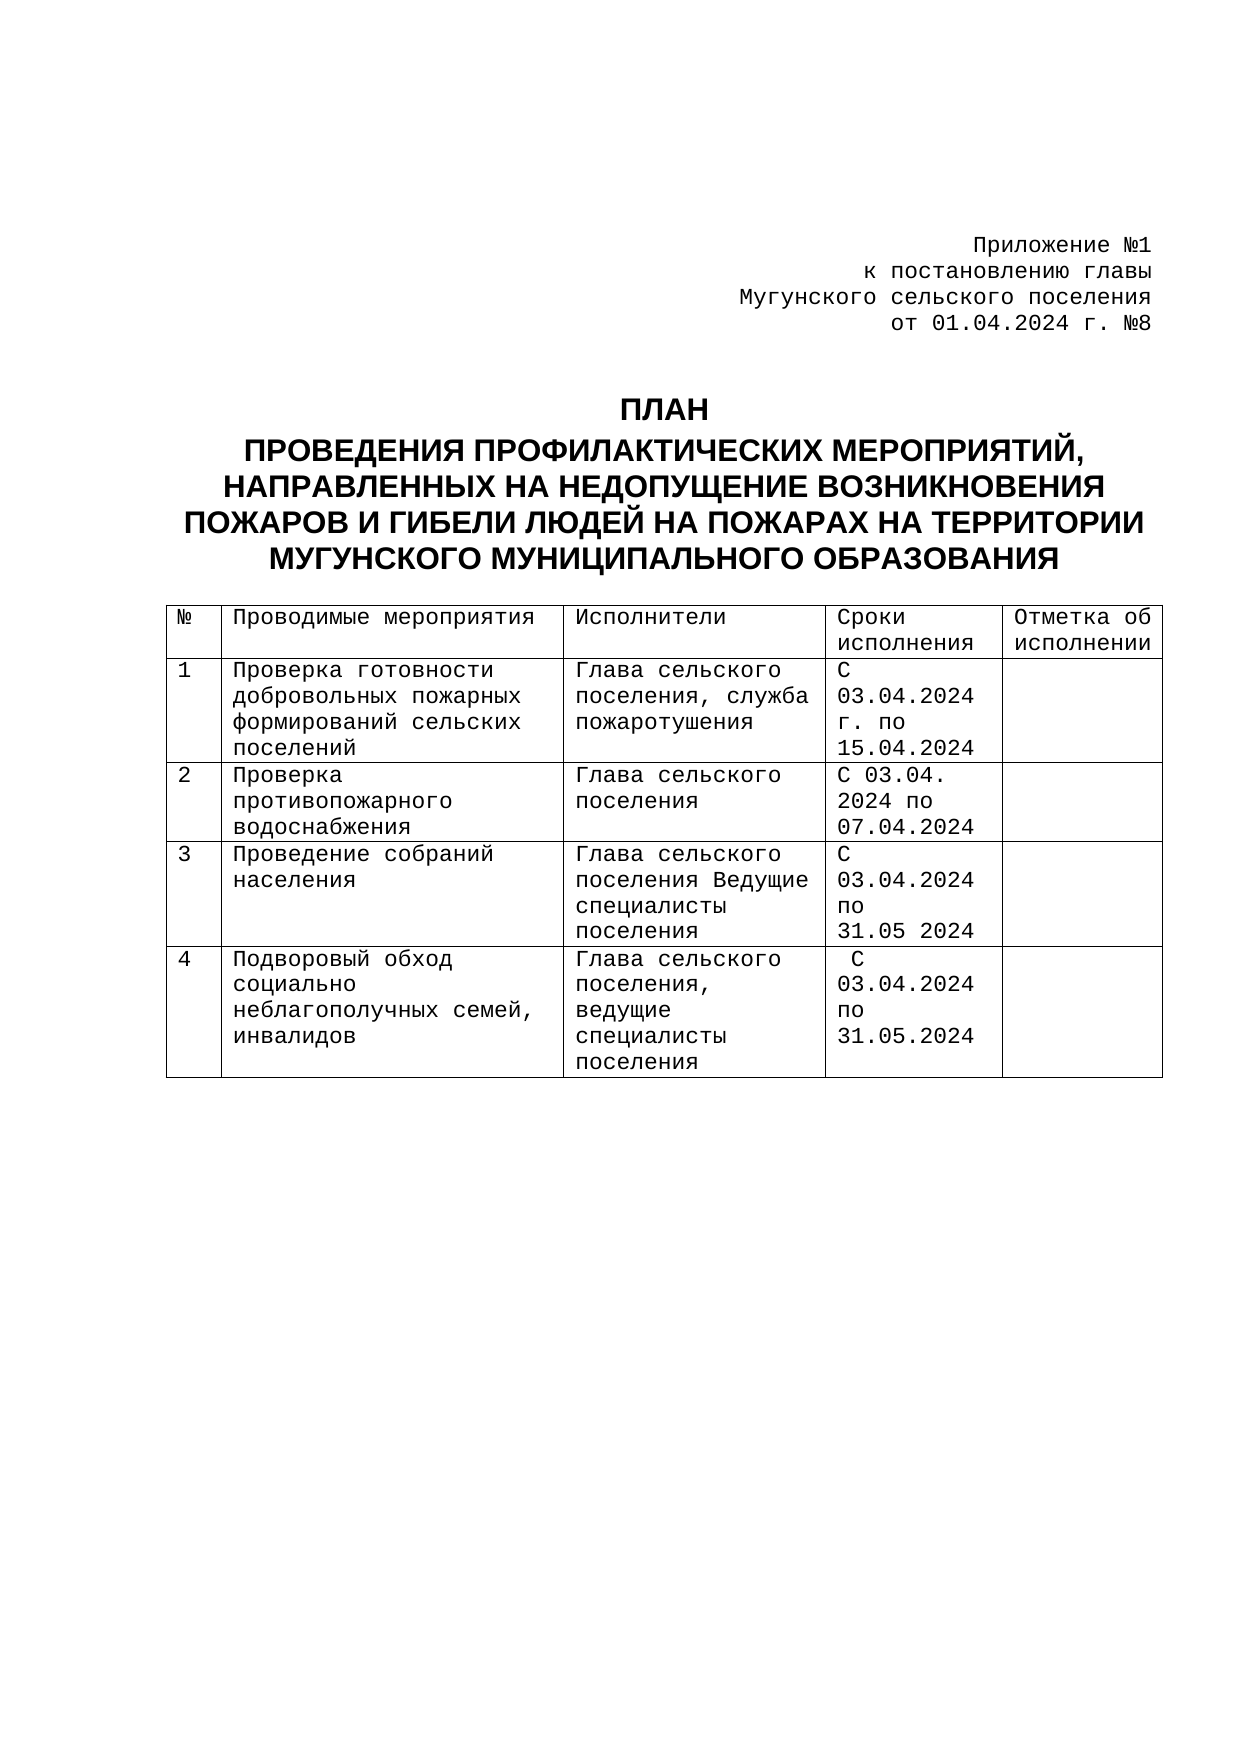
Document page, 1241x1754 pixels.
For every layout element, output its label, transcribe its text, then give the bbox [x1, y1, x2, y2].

table_cell Глава сельского поселения, служба пожаротушения [564, 659, 825, 762]
table_cell Глава сельского поселения [564, 763, 825, 841]
table_cell 4 [167, 947, 221, 1077]
table_cell [1003, 842, 1162, 946]
text ПРОВЕДЕНИЯ ПРОФИЛАКТИЧЕСКИХ МЕРОПРИЯТИЙ, НАПРАВЛЕННЫХ НА НЕДОПУЩЕНИЕ ВОЗНИКНОВЕНИЯ ПОЖАРОВ И ГИБЕЛИ ЛЮДЕЙ НА ПОЖАРАХ НА ТЕРРИТОРИИ [177, 432, 1152, 540]
table_cell Глава сельского поселения Ведущие специалисты поселения [564, 842, 825, 946]
text ПЛАН [177, 391, 1152, 427]
table_cell 1 [167, 659, 221, 762]
table_cell 3 [167, 842, 221, 946]
table_header Сроки исполнения [826, 606, 1002, 657]
table_cell С 03.04.2024 по 31.05.2024 [826, 947, 1002, 1077]
table_cell С 03.04. 2024 по 07.04.2024 [826, 763, 1002, 841]
table_cell С 03.04.2024 по 31.05 2024 [826, 842, 1002, 946]
text к постановлению главы [177, 259, 1152, 285]
table_header № [167, 606, 221, 657]
text Мугунского сельского поселения [177, 285, 1152, 311]
table_header Проводимые мероприятия [222, 606, 563, 657]
table_header Отметка об исполнении [1003, 606, 1162, 657]
text Приложение №1 [177, 233, 1152, 259]
table_header Исполнители [564, 606, 825, 657]
table_cell Проверка противопожарного водоснабжения [222, 763, 563, 841]
table_cell Проведение собраний населения [222, 842, 563, 946]
text от 01.04.2024 г. №8 [177, 311, 1152, 337]
table_cell [1003, 659, 1162, 762]
table_cell Проверка готовности добровольных пожарных формирований сельских поселений [222, 659, 563, 762]
text МУГУНСКОГО МУНИЦИПАЛЬНОГО ОБРАЗОВАНИЯ [177, 540, 1152, 576]
table_cell С 03.04.2024 г. по 15.04.2024 [826, 659, 1002, 762]
table_cell Глава сельского поселения, ведущие специалисты поселения [564, 947, 825, 1077]
table_cell 2 [167, 763, 221, 841]
table_cell Подворовый обход социально неблагополучных семей, инвалидов [222, 947, 563, 1077]
table_cell [1003, 947, 1162, 1077]
table_cell [1003, 763, 1162, 841]
